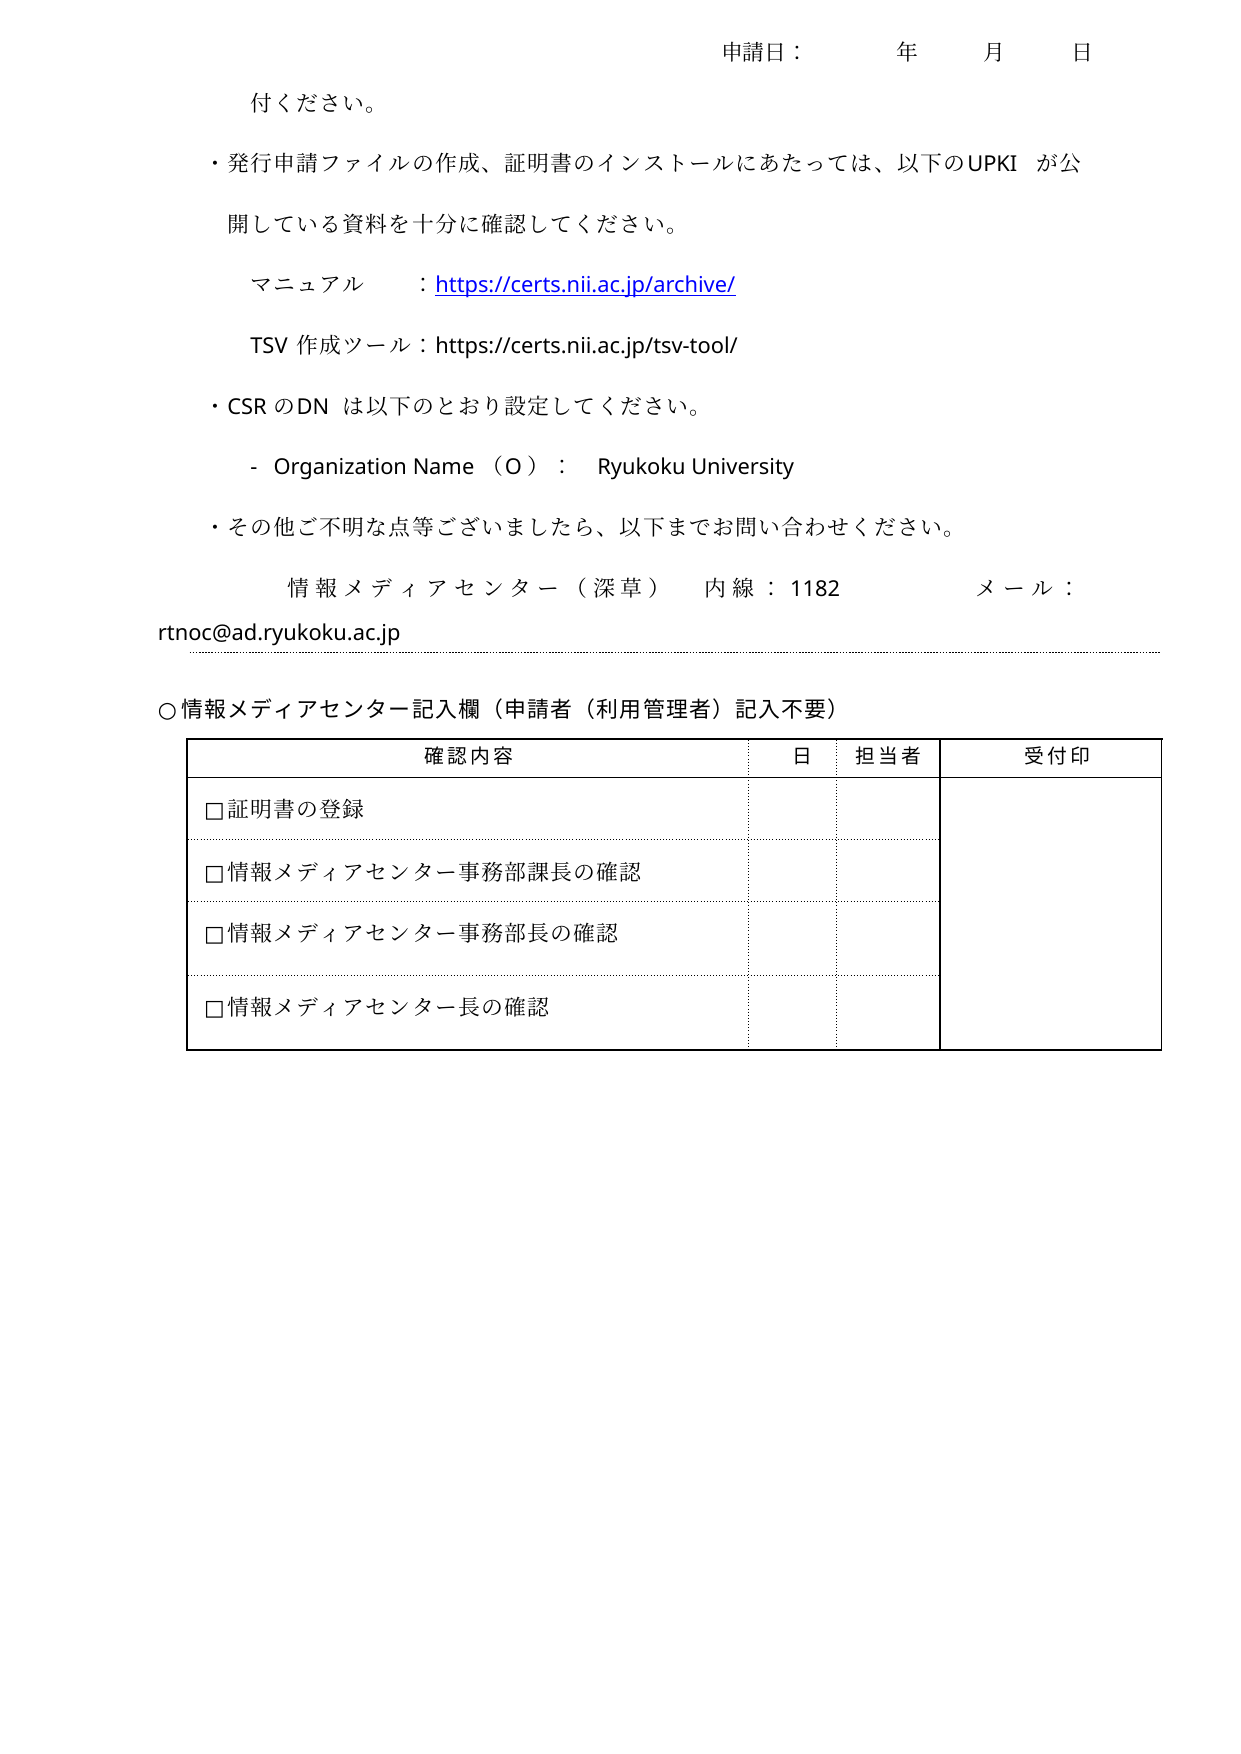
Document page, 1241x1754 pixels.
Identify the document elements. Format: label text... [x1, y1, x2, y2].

table_header 日付 [748, 740, 837, 776]
text ・発行申請ファイルの作成、証明書のインストールにあたっては、以下のUPKIが公開している資料を十分に確認してください。 [198, 132, 1083, 253]
table_cell [837, 975, 939, 1049]
table_header 担当者 [837, 740, 939, 776]
table_cell [748, 975, 837, 1049]
table_cell [837, 901, 939, 975]
table_cell [748, 778, 837, 839]
text 情報メディアセンター（深草） 内線：1182 メール：rtnoc@ad.ryukoku.ac.jp [158, 556, 1083, 647]
table_cell □証明書の登録 [188, 778, 748, 839]
table_cell □情報メディアセンター事務部長の確認 [188, 901, 748, 975]
text ・その他ご不明な点等ございましたら、以下までお問い合わせください。 [158, 496, 1083, 556]
table_cell [748, 839, 837, 901]
table_cell □情報メディアセンター事務部課長の確認 [188, 839, 748, 901]
table_header 確認内容 [188, 740, 748, 776]
table_cell □情報メディアセンター長の確認 [188, 975, 748, 1049]
table_cell [837, 839, 939, 901]
table_cell [837, 778, 939, 839]
table_cell [748, 901, 837, 975]
text TSV作成ツール：https://certs.nii.ac.jp/tsv-tool/ [198, 314, 1083, 374]
list Organization Name（O）： Ryukoku University [228, 435, 1083, 496]
text マニュアル ：https://certs.nii.ac.jp/archive/ [198, 253, 1083, 314]
text ・CSRのDNは以下のとおり設定してください。 [198, 374, 1083, 435]
table_header 受付印 [941, 740, 1161, 776]
text ○情報メディアセンター記入欄（申請者（利用管理者）記入不要） [158, 677, 1083, 738]
table_cell [941, 778, 1161, 1049]
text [198, 71, 1083, 132]
